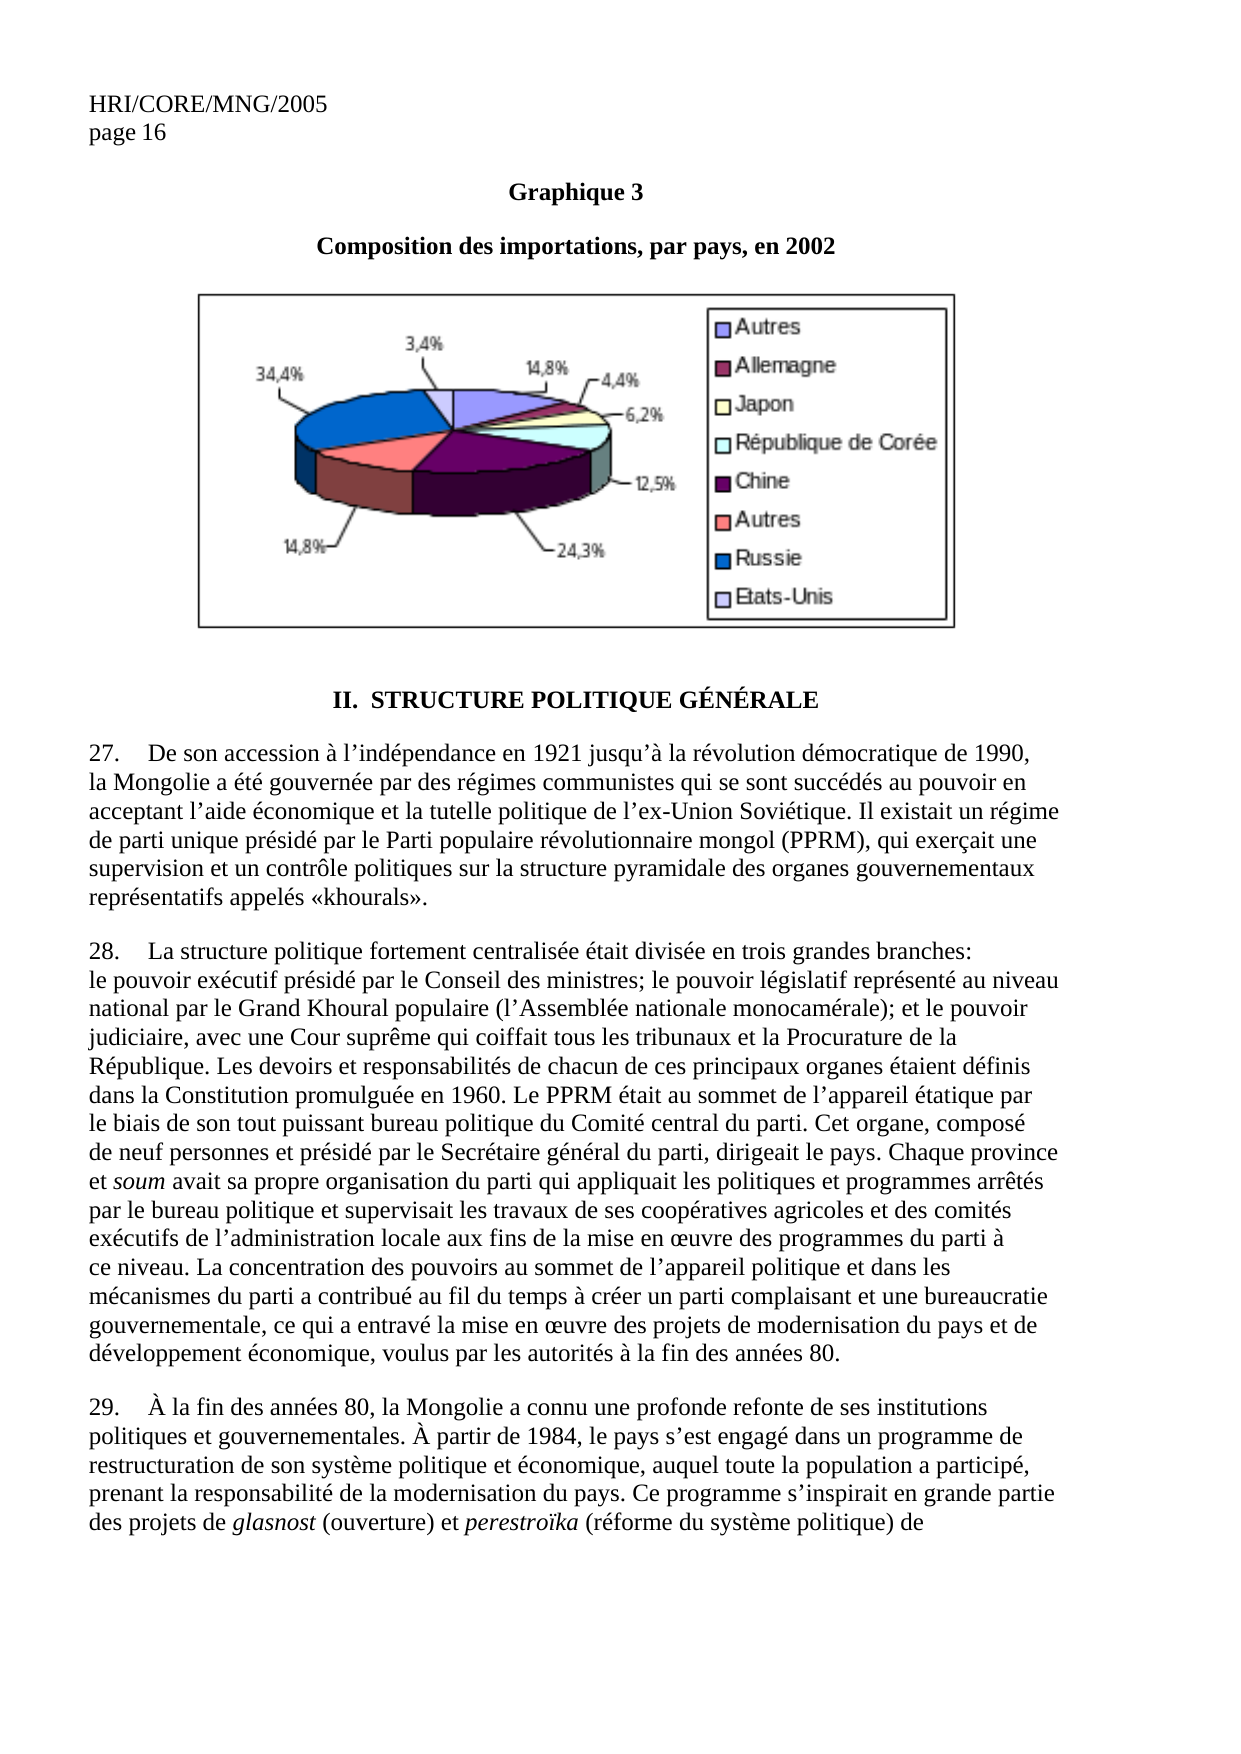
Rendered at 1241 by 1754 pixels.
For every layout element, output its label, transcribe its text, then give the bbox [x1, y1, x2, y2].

text 28. La structure politique fortement centralisée était divisée en trois grandes branches: le pouvoir exécutif présidé par le Conseil des ministres; le pouvoir législatif représenté au niveau national par le Grand Khoural populaire (l’Assemblée nationale monocamérale); et le pouvoir judiciaire, avec une Cour suprême qui coiffait tous les tribunaux et la Procurature de la République. Les devoirs et responsabilités de chacun de ces principaux organes étaient définis dans la Constitution promulguée en 1960. Le PPRM était au sommet de l’appareil étatique par le biais de son tout puissant bureau politique du Comité central du parti. Cet organe, composé de neuf personnes et présidé par le Secrétaire général du parti, dirigeait le pays. Chaque province et soum avait sa propre organisation du parti qui appliquait les politiques et programmes arrêtés par le bureau politique et supervisait les travaux de ses coopératives agricoles et des comités exécutifs de l’administration locale aux fins de la mise en œuvre des programmes du parti à ce niveau. La concentration des pouvoirs au sommet de l’appareil politique et dans les mécanismes du parti a contribué au fil du temps à créer un parti complaisant et une bureaucratie gouvernementale, ce qui a entravé la mise en œuvre des projets de modernisation du pays et de développement économique, voulus par les autorités à la fin des années 80. [89, 936, 1063, 1367]
text 27. De son accession à l’indépendance en 1921 jusqu’à la révolution démocratique de 1990, la Mongolie a été gouvernée par des régimes communistes qui se sont succédés au pouvoir en acceptant l’aide économique et la tutelle politique de l’ex-Union Soviétique. Il existait un régime de parti unique présidé par le Parti populaire révolutionnaire mongol (PPRM), qui exerçait une supervision et un contrôle politiques sur la structure pyramidale des organes gouvernementaux représentatifs appelés «khourals». [89, 738, 1063, 911]
text Graphique 3 [89, 177, 1063, 206]
text Composition des importations, par pays, en 2002 [89, 231, 1063, 260]
text II. STRUCTURE POLITIQUE GÉNÉRALE [89, 685, 1063, 713]
